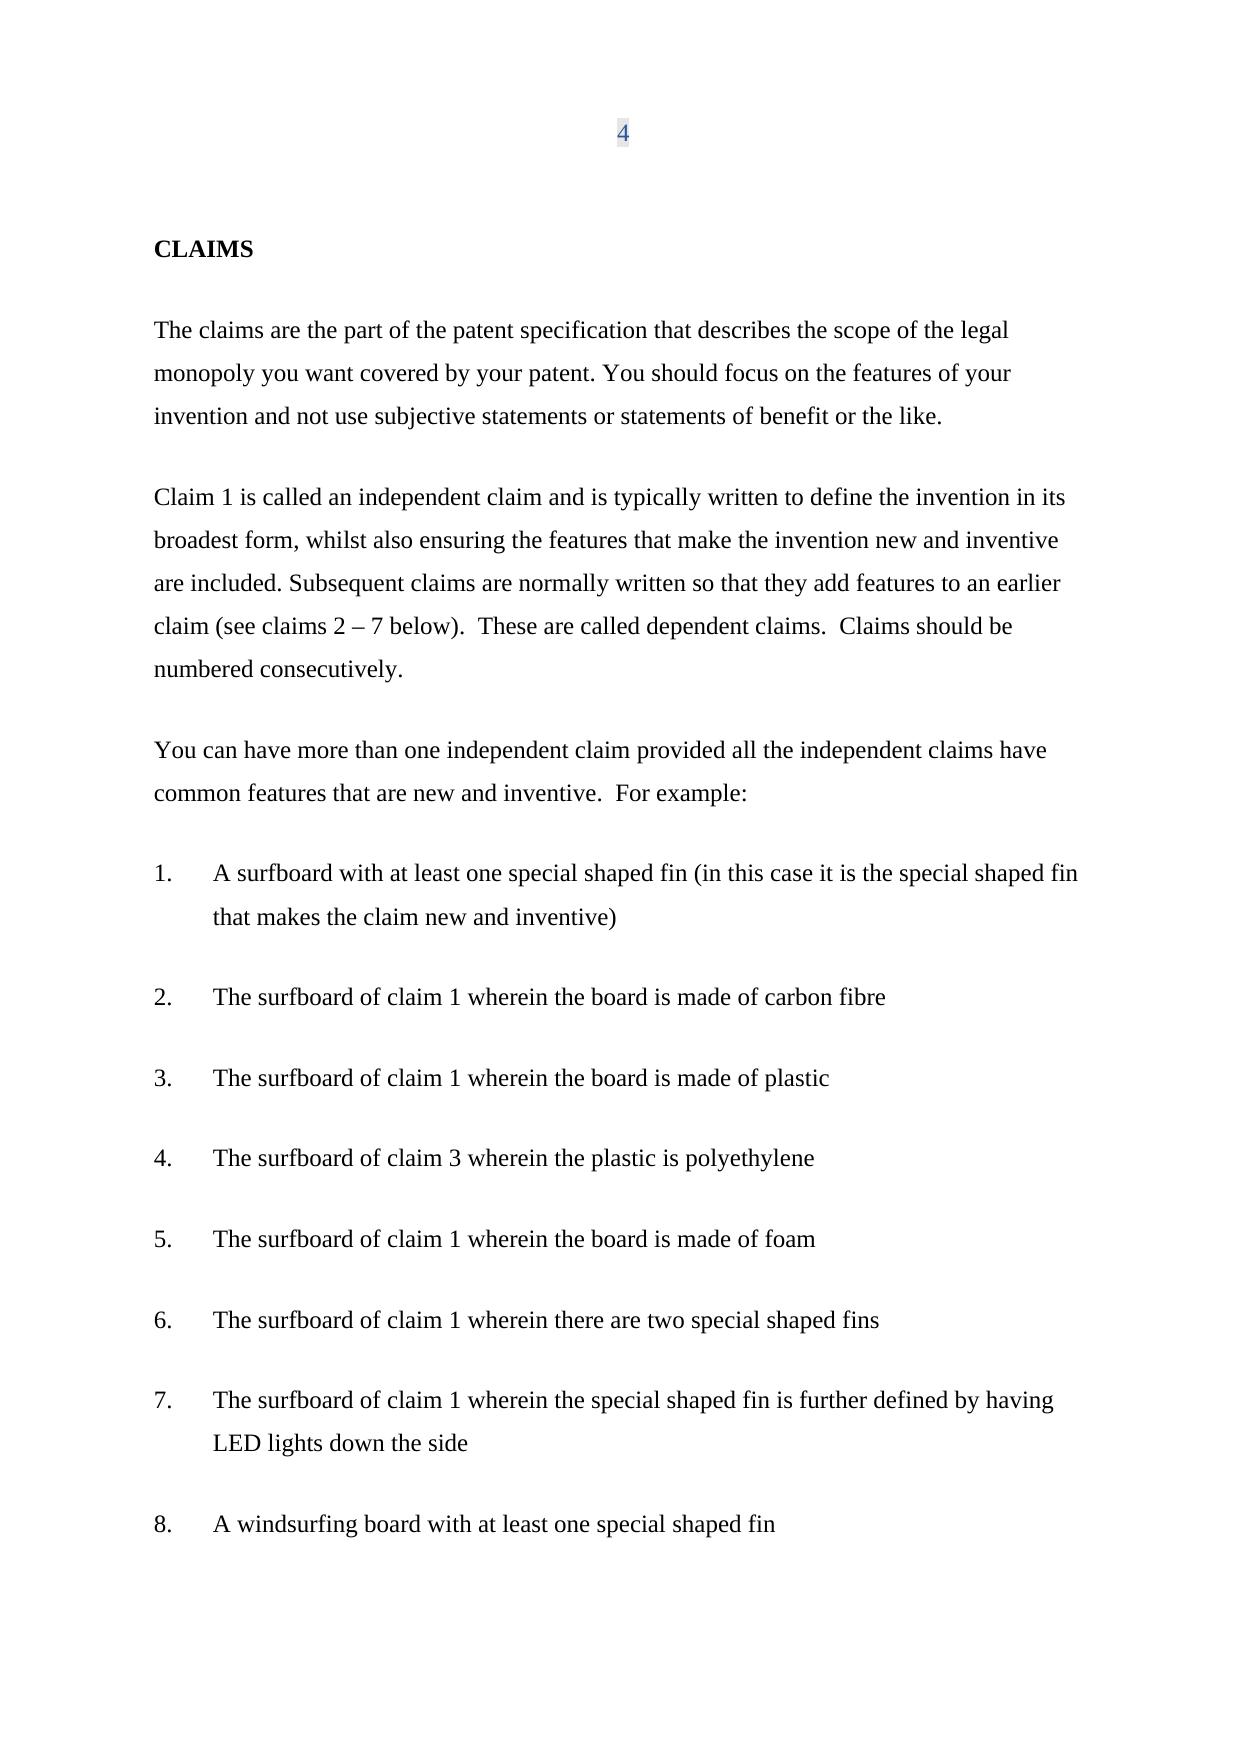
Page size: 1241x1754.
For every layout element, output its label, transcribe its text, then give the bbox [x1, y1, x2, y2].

text Claim 1 is called an independent claim and is typically written to define the invention in its broadest form, whilst also ensuring the features that make the invention new and inventive are included. Subsequent claims are normally written so that they add features to an earlier claim (see claims 2 – 7 below). These are called dependent claims. Claims should be numbered consecutively. [153, 482, 1092, 683]
list The surfboard of claim 1 wherein the board is made of foam [153, 1224, 1092, 1253]
text CLAIMS [153, 234, 1092, 263]
list A windsurfing board with at least one special shaped fin [153, 1509, 1092, 1538]
list The surfboard of claim 1 wherein the special shaped fin is further defined by having LED lights down the side [153, 1385, 1092, 1457]
text You can have more than one independent claim provided all the independent claims have common features that are new and inventive. For example: [153, 735, 1092, 807]
list The surfboard of claim 3 wherein the plastic is polyethylene [153, 1143, 1092, 1172]
list The surfboard of claim 1 wherein there are two special shaped fins [153, 1305, 1092, 1333]
text The claims are the part of the patent specification that describes the scope of the legal monopoly you want covered by your patent. You should focus on the features of your invention and not use subjective statements or statements of benefit or the like. [153, 315, 1092, 430]
list The surfboard of claim 1 wherein the board is made of carbon fibre [153, 982, 1092, 1011]
list The surfboard of claim 1 wherein the board is made of plastic [153, 1063, 1092, 1092]
list A surfboard with at least one special shaped fin (in this case it is the special shaped fin that makes the claim new and inventive) [153, 858, 1092, 930]
